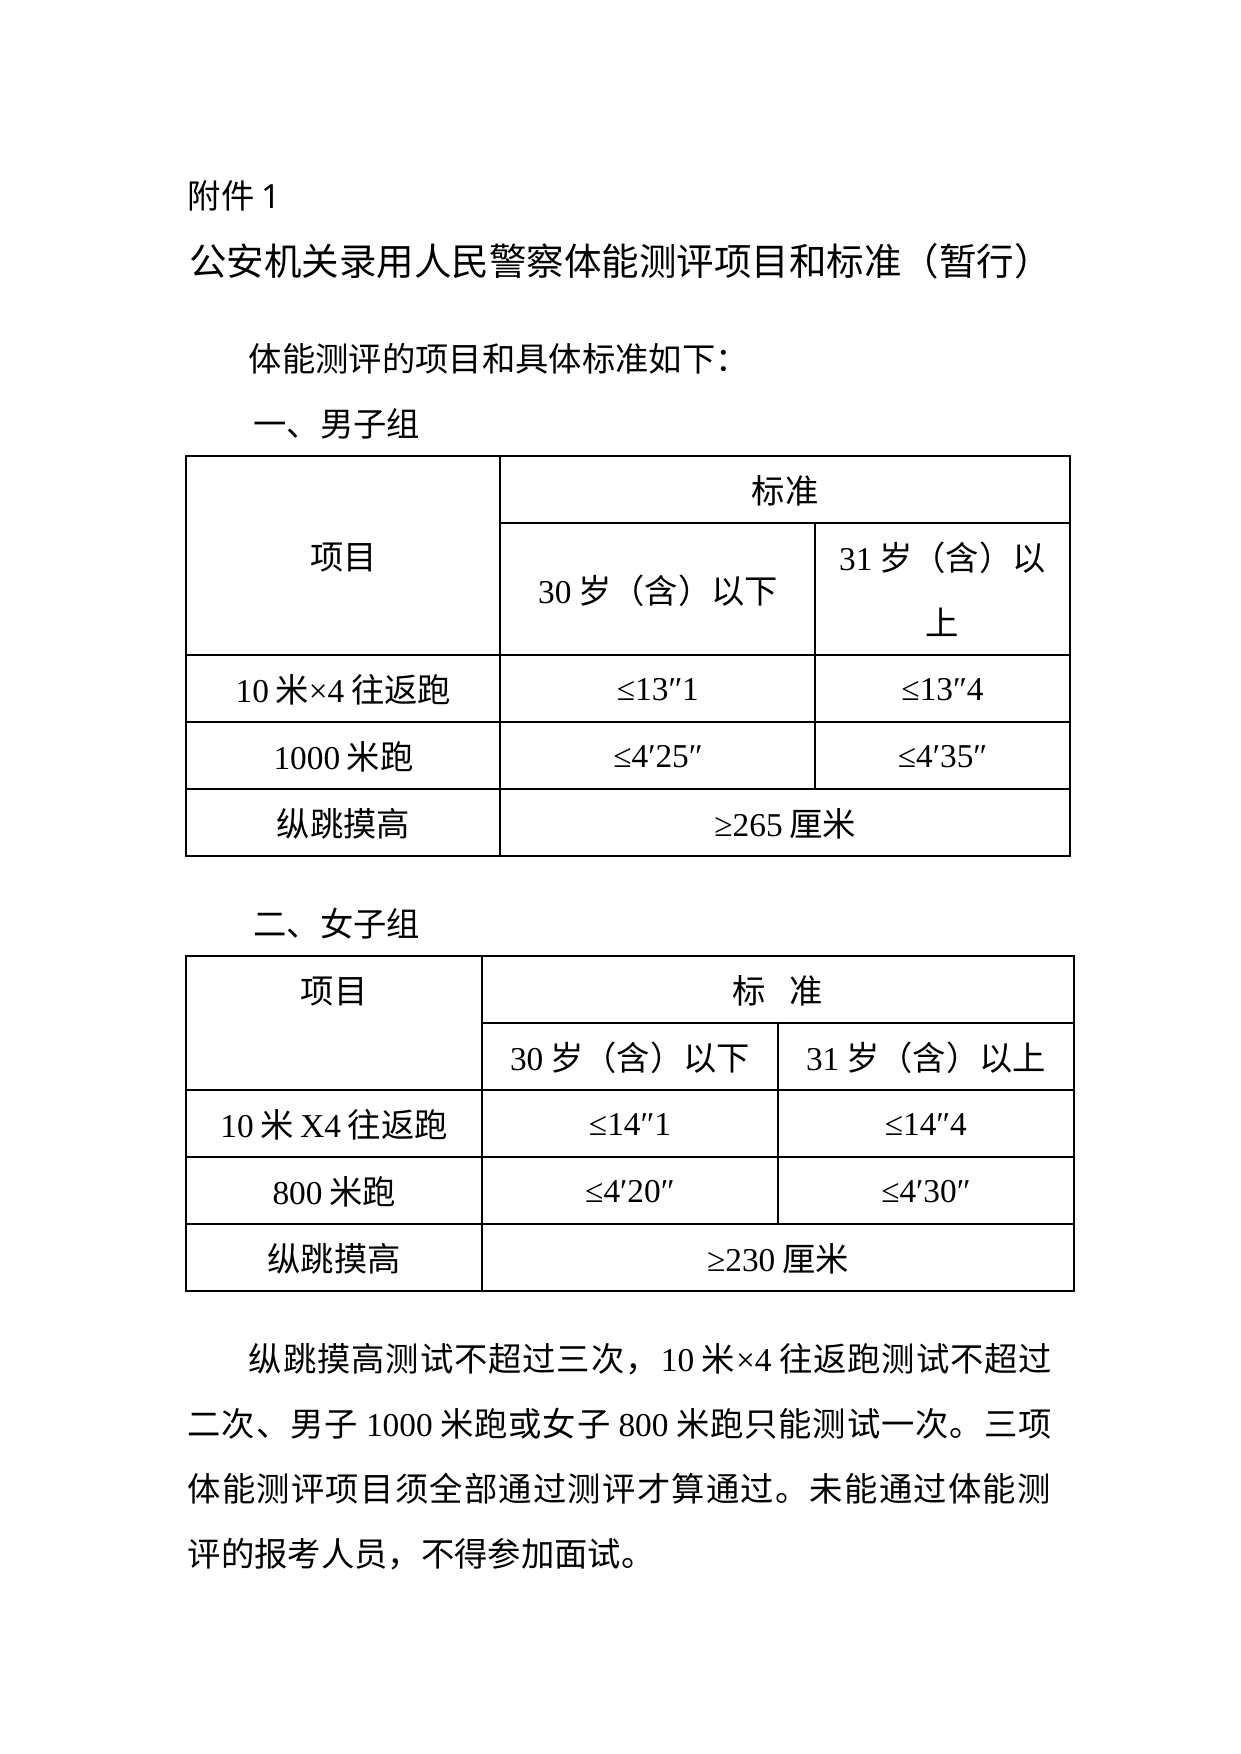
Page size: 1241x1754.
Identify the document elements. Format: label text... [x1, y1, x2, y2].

table_cell ≤14″4 [779, 1091, 1073, 1156]
table_cell ≥265厘米 [501, 790, 1069, 855]
table_cell 10米×4往返跑 [187, 656, 499, 721]
text 附件1 [187, 162, 1053, 227]
table_cell 10米X4往返跑 [187, 1091, 481, 1156]
text 纵跳摸高测试不超过三次，10米×4往返跑测试不超过二次、男子1000米跑或女子800米跑只能测试一次。三项体能测评项目须全部通过测评才算通过。未能通过体能测评的报考人员，不得参加面试。 [187, 1324, 1053, 1584]
text 一、男子组 [187, 389, 1053, 454]
text 体能测评的项目和具体标准如下： [187, 324, 1053, 389]
table_cell ≤4′35″ [816, 723, 1069, 788]
table_cell ≤14″1 [483, 1091, 777, 1156]
table_cell 30岁（含）以下 [501, 524, 814, 654]
table_cell ≤13″4 [816, 656, 1069, 721]
table_cell ≤4′30″ [779, 1158, 1073, 1223]
text 二、女子组 [187, 889, 1053, 954]
table_header 标 准 [483, 957, 1073, 1022]
table_cell ≤4′20″ [483, 1158, 777, 1223]
table_cell ≤13″1 [501, 656, 814, 721]
table_cell 31岁（含）以上 [779, 1024, 1073, 1089]
table_header 项目 [187, 957, 481, 1089]
table_header 项目 [187, 457, 499, 654]
table_header 标准 [501, 457, 1069, 522]
table_cell ≥230厘米 [483, 1225, 1073, 1290]
table_cell 30岁（含）以下 [483, 1024, 777, 1089]
table_cell 1000米跑 [187, 723, 499, 788]
table_cell 纵跳摸高 [187, 790, 499, 855]
table_cell ≤4′25″ [501, 723, 814, 788]
table_cell 31岁（含）以上 [816, 524, 1069, 654]
text 公安机关录用人民警察体能测评项目和标准（暂行） [187, 227, 1053, 292]
table_cell 800米跑 [187, 1158, 481, 1223]
table_cell 纵跳摸高 [187, 1225, 481, 1290]
